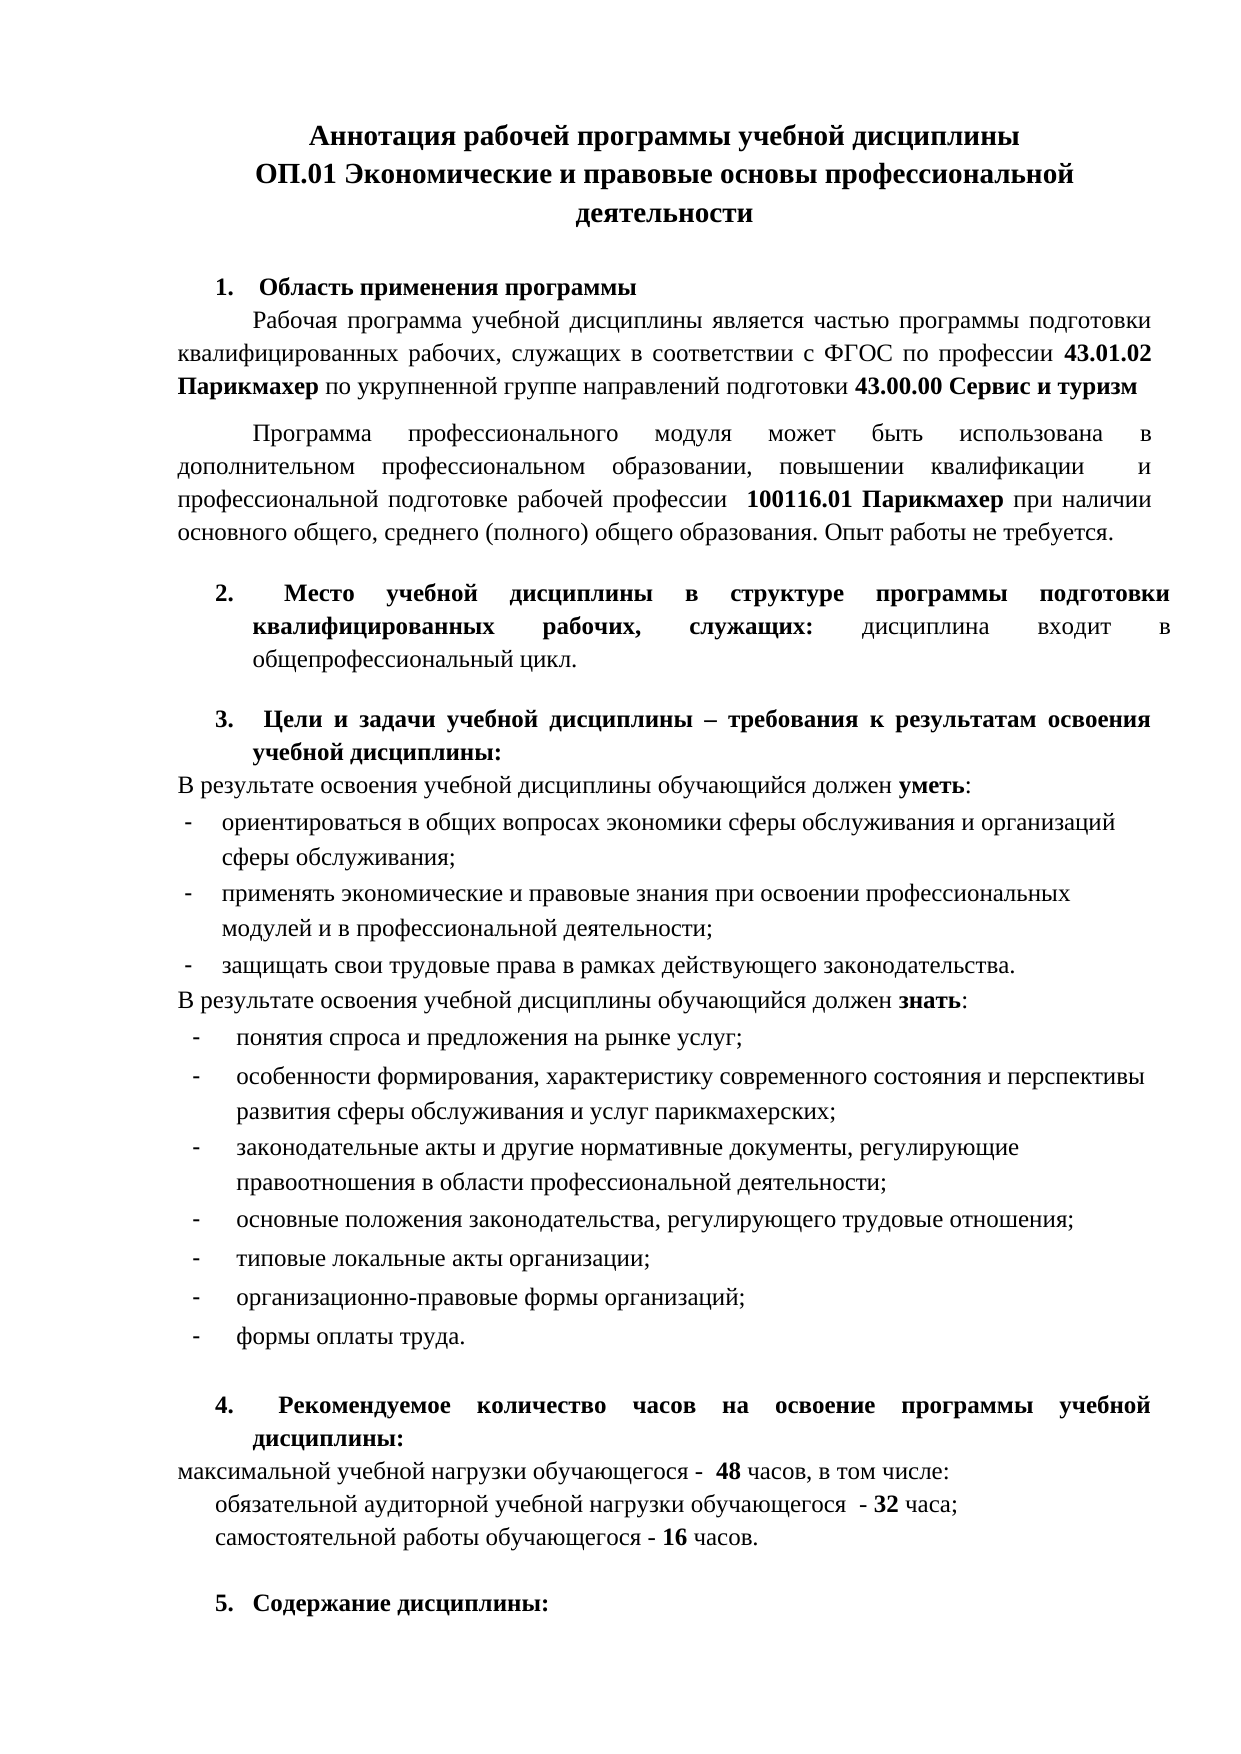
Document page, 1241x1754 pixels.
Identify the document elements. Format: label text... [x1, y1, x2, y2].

list Рекомендуемое количество часов на освоение программы учебной дисциплины: [215, 1390, 1152, 1452]
list понятия спроса и предложения на рынке услуг; [192, 1018, 1152, 1052]
list Место учебной дисциплины в структуре программы подготовки квалифицированных рабочих, служащих: дисциплина входит в общепрофессиональный цикл. [215, 578, 1171, 673]
text обязательной аудиторной учебной нагрузки обучающегося - 32 часа; [215, 1489, 1152, 1518]
list защищать свои трудовые права в рамках действующего законодательства. [184, 946, 1152, 980]
text Аннотация рабочей программы учебной дисциплины [177, 118, 1152, 152]
list типовые локальные акты организации; [192, 1239, 1152, 1273]
list Область применения программы [215, 272, 1171, 301]
text ОП.01 Экономические и правовые основы профессиональной деятельности [177, 157, 1152, 229]
text самостоятельной работы обучающегося - 16 часов. [215, 1522, 1152, 1551]
list законодательные акты и другие нормативные документы, регулирующие правоотношения в области профессиональной деятельности; [192, 1129, 1152, 1196]
text максимальной учебной нагрузки обучающегося - 48 часов, в том числе: [177, 1456, 1152, 1485]
text В результате освоения учебной дисциплины обучающийся должен уметь: [177, 771, 1152, 799]
list особенности формирования, характеристику современного состояния и перспективы развития сферы обслуживания и услуг парикмахерских; [192, 1058, 1152, 1125]
list формы оплаты труда. [192, 1318, 1152, 1352]
list Содержание дисциплины: [215, 1588, 1152, 1617]
list организационно-правовые формы организаций; [192, 1279, 1152, 1313]
list применять экономические и правовые знания при освоении профессиональных модулей и в профессиональной деятельности; [184, 875, 1152, 942]
text В результате освоения учебной дисциплины обучающийся должен знать: [177, 985, 1152, 1014]
text Программа профессионального модуля может быть использована в дополнительном профессиональном образовании, повышении квалификации и профессиональной подготовке рабочей профессии 100116.01 Парикмахер при наличии основного общего, среднего (полного) общего образования. Опыт работы не требуется. [177, 418, 1152, 546]
list Цели и задачи учебной дисциплины – требования к результатам освоения учебной дисциплины: [215, 704, 1152, 766]
list основные положения законодательства, регулирующего трудовые отношения; [192, 1200, 1152, 1234]
text Рабочая программа учебной дисциплины является частью программы подготовки квалифицированных рабочих, служащих в соответствии с ФГОС по профессии 43.01.02 Парикмахер по укрупненной группе направлений подготовки 43.00.00 Сервис и туризм [177, 305, 1152, 400]
list ориентироваться в общих вопросах экономики сферы обслуживания и организаций сферы обслуживания; [184, 803, 1152, 871]
